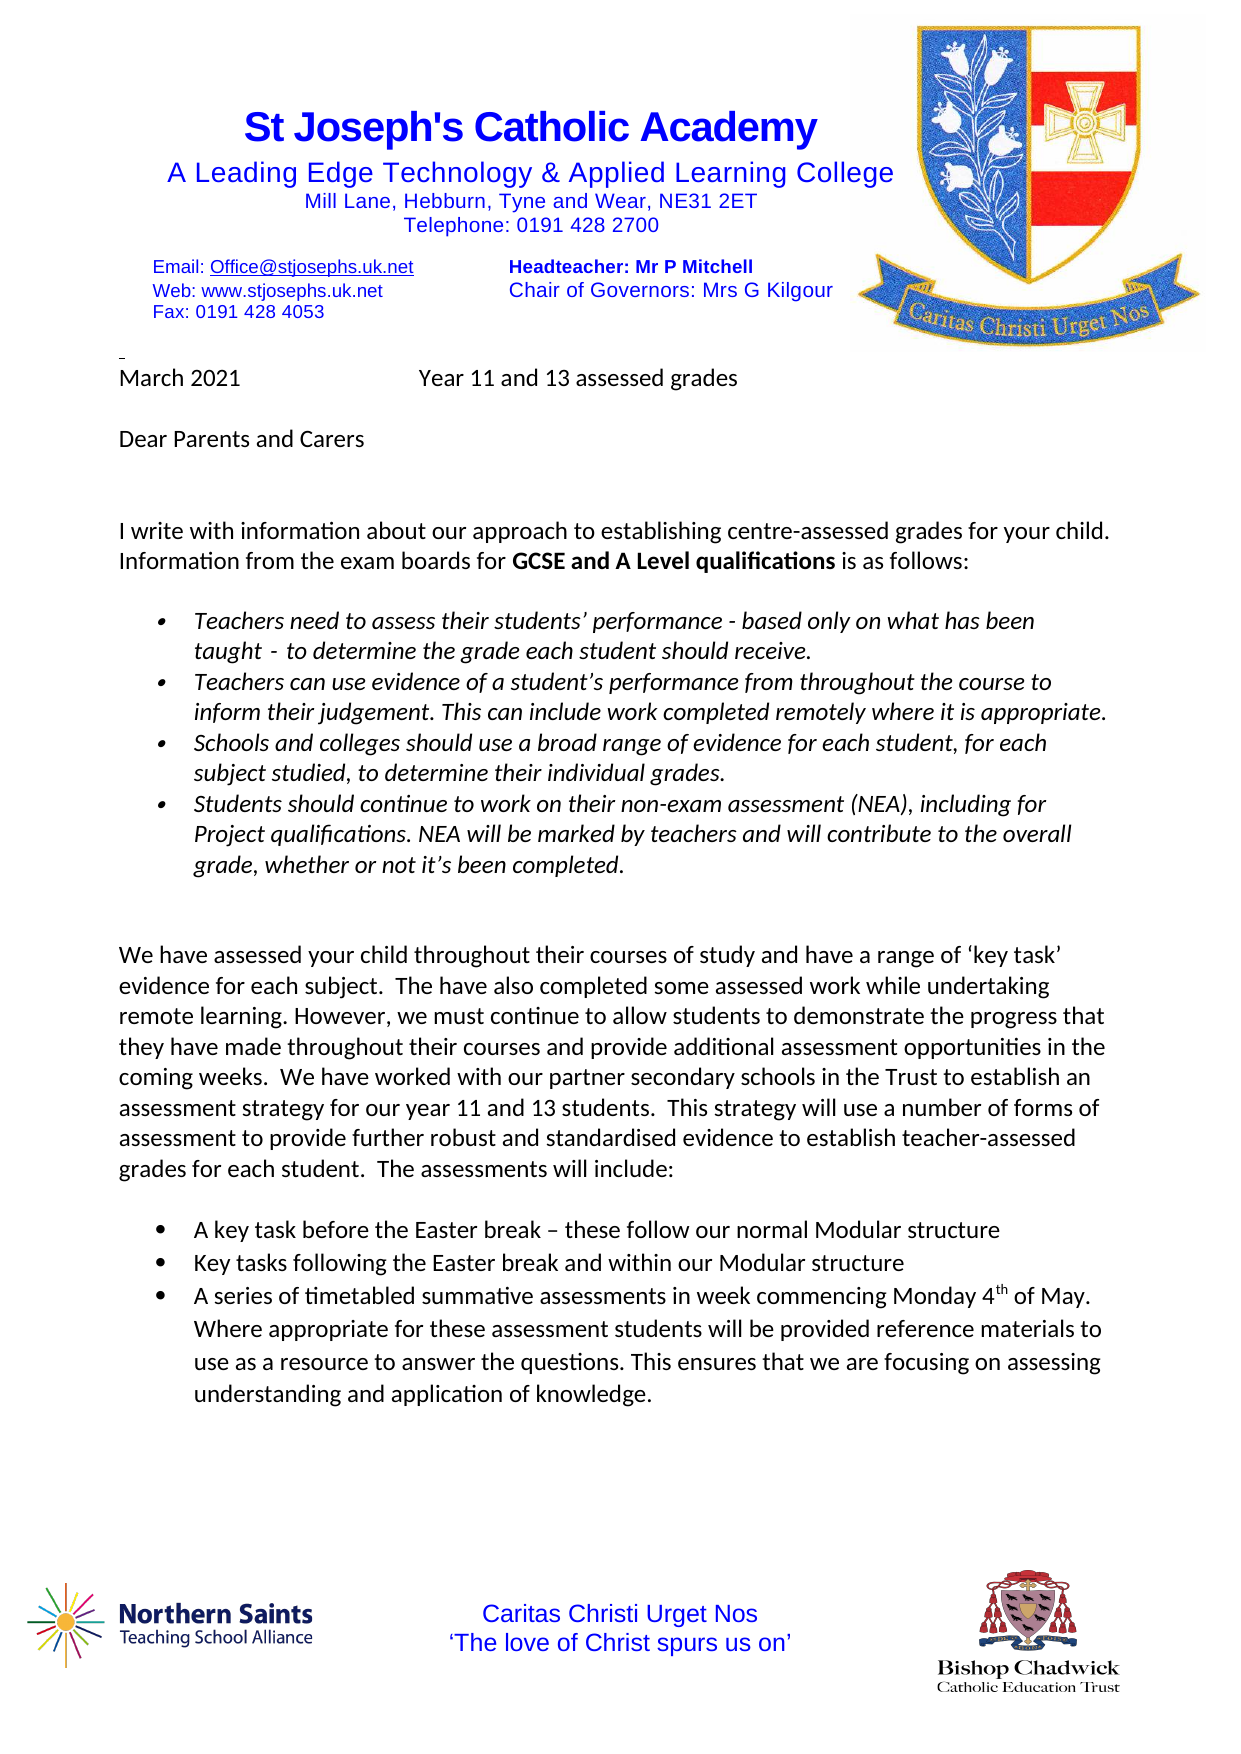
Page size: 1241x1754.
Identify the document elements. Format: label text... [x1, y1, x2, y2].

text Dear Parents and Carers [119, 423, 1121, 454]
list A key task before the Easter break – these follow our normal Modular structure [156, 1214, 1121, 1244]
list A series of timetabled summative assessments in week commencing Monday 4th of May. Where appropriate for these assessment students will be provided reference materials to use as a resource to answer the questions. This ensures that we are focusing on assessing understanding and application of knowledge. [156, 1280, 1121, 1409]
list Key tasks following the Easter break and within our Modular structure [156, 1247, 1121, 1277]
text I write with information about our approach to establishing centre-assessed grades for your child. [119, 515, 1121, 545]
picture [27, 1582, 313, 1668]
text Information from the exam boards for GCSE and A Level qualifications is as follows: [119, 545, 1121, 576]
picture [937, 1570, 1120, 1692]
picture [850, 14, 1207, 352]
text We have assessed your child throughout their courses of study and have a range of ‘key task’ evidence for each subject. The have also completed some assessed work while undertaking remote learning. However, we must continue to allow students to demonstrate the progress that they have made throughout their courses and provide additional assessment opportunities in the coming weeks. We have worked with our partner secondary schools in the Trust to establish an assessment strategy for our year 11 and 13 students. This strategy will use a number of forms of assessment to provide further robust and standardised evidence to establish teacher-assessed grades for each student. The assessments will include: [119, 939, 1121, 1183]
list Students should continue to work on their non-exam assessment (NEA), including for Project qualifications. NEA will be marked by teachers and will contribute to the overall grade, whether or not it’s been completed. [156, 788, 1121, 880]
list Schools and colleges should use a broad range of evidence for each student, for each subject studied, to determine their individual grades. [156, 727, 1121, 788]
text March 2021 Year 11 and 13 assessed grades [119, 362, 1121, 393]
list Teachers need to assess their students’ performance - based only on what has been taught - to determine the grade each student should receive. [156, 605, 1121, 666]
list Teachers can use evidence of a student’s performance from throughout the course to inform their judgement. This can include work completed remotely where it is appropriate. [156, 666, 1121, 727]
